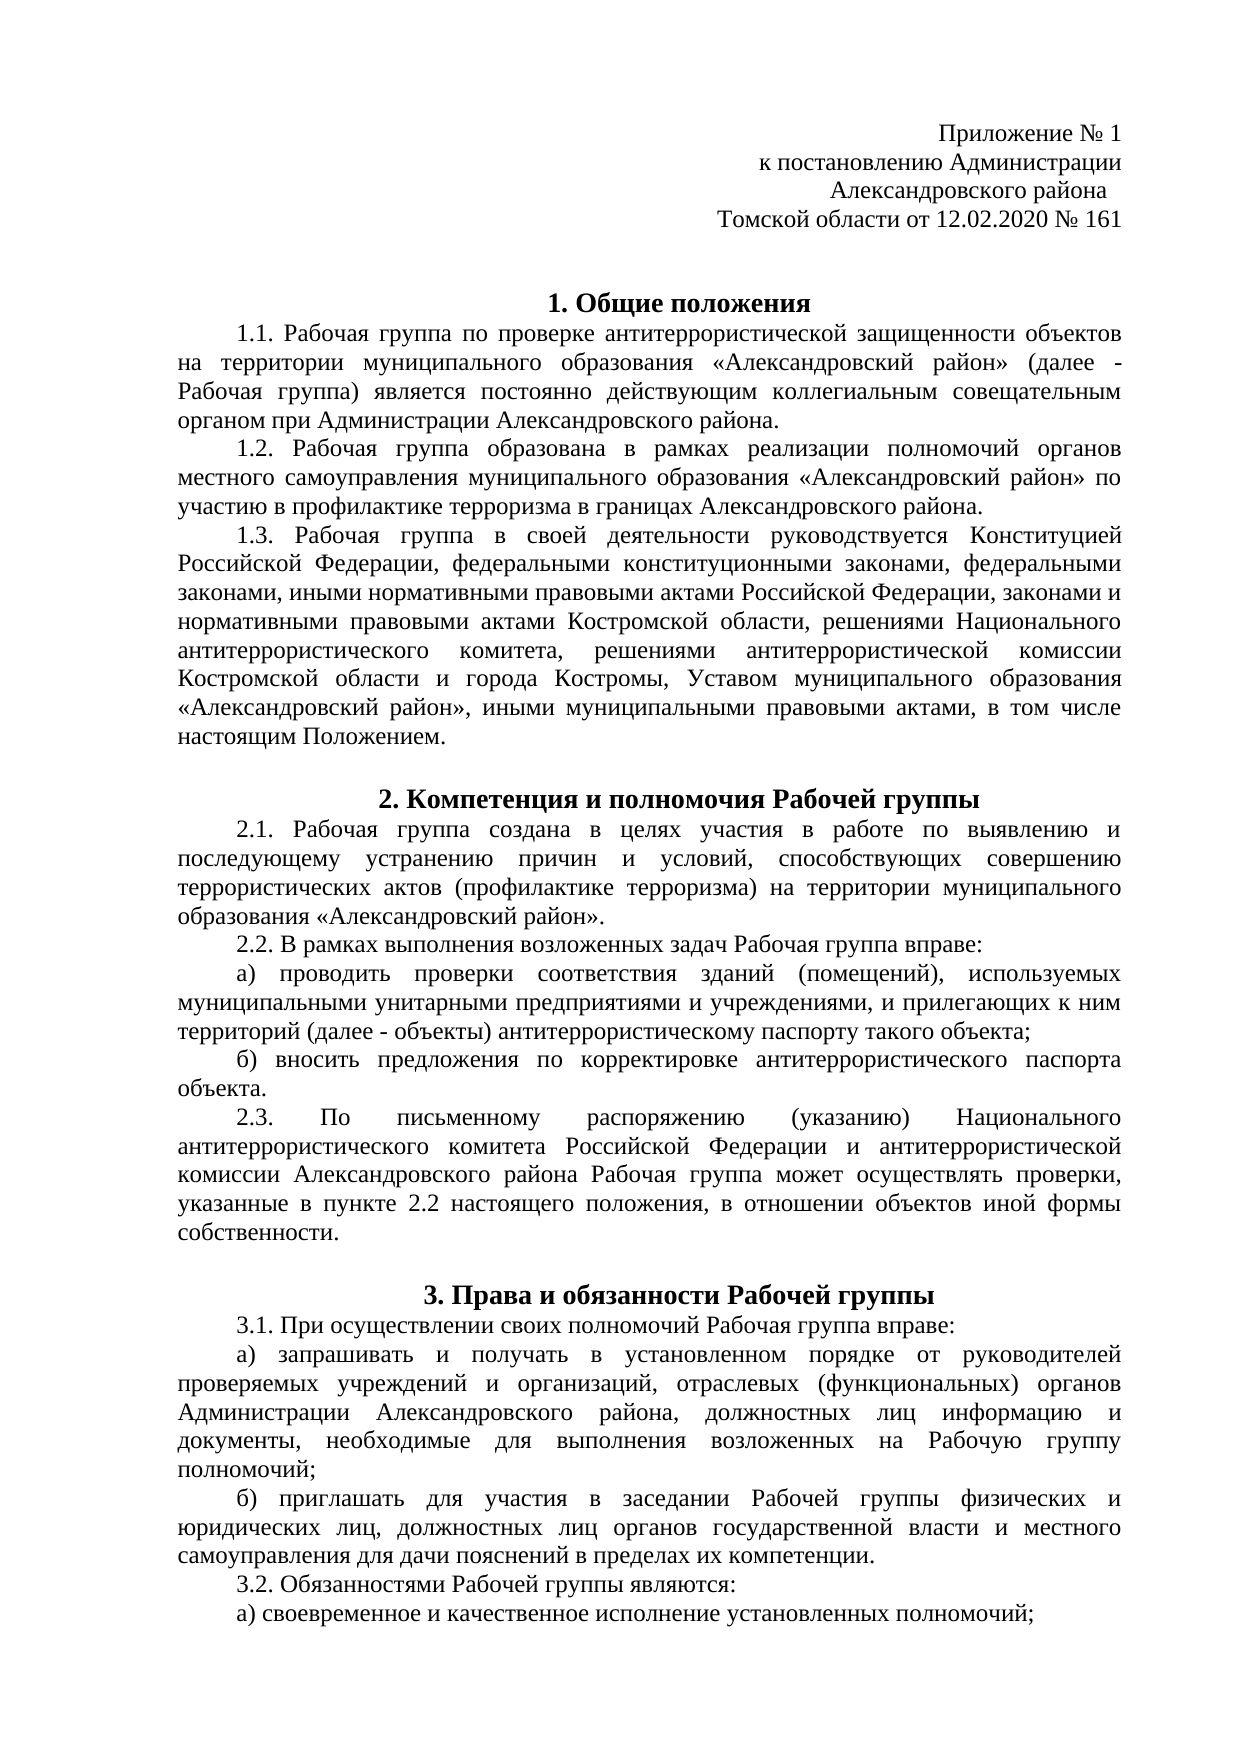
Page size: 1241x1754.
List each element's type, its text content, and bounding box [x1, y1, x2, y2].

text 1.2. Рабочая группа образована в рамках реализации полномочий органов местного самоуправления муниципального образования «Александровский район» по участию в профилактике терроризма в границах Александровского района. [177, 433, 1122, 520]
text 2.1. Рабочая группа создана в целях участия в работе по выявлению и последующему устранению причин и условий, способствующих совершению террористических актов (профилактике терроризма) на территории муниципального образования «Александровский район». [177, 814, 1122, 929]
text 3.2. Обязанностями Рабочей группы являются: [177, 1569, 1122, 1598]
text 2.2. В рамках выполнения возложенных задач Рабочая группа вправе: [177, 929, 1122, 958]
text Приложение № 1 [177, 118, 1122, 147]
text 3. Права и обязанности Рабочей группы [177, 1278, 1122, 1311]
text 2. Компетенция и полномочия Рабочей группы [177, 782, 1122, 814]
text к постановлению Администрации [177, 147, 1122, 176]
text б) приглашать для участия в заседании Рабочей группы физических и юридических лиц, должностных лиц органов государственной власти и местного самоуправления для дачи пояснений в пределах их компетенции. [177, 1483, 1122, 1569]
text 1. Общие положения [177, 286, 1122, 318]
text а) запрашивать и получать в установленном порядке от руководителей проверяемых учреждений и организаций, отраслевых (функциональных) органов Администрации Александровского района, должностных лиц информацию и документы, необходимые для выполнения возложенных на Рабочую группу полномочий; [177, 1339, 1122, 1483]
text 2.3. По письменному распоряжению (указанию) Национального антитеррористического комитета Российской Федерации и антитеррористической комиссии Александровского района Рабочая группа может осуществлять проверки, указанные в пункте 2.2 настоящего положения, в отношении объектов иной формы собственности. [177, 1102, 1122, 1246]
text Александровского района [177, 176, 1122, 204]
text 1.3. Рабочая группа в своей деятельности руководствуется Конституцией Российской Федерации, федеральными конституционными законами, федеральными законами, иными нормативными правовыми актами Российской Федерации, законами и нормативными правовыми актами Костромской области, решениями Национального антитеррористического комитета, решениями антитеррористической комиссии Костромской области и города Костромы, Уставом муниципального образования «Александровский район», иными муниципальными правовыми актами, в том числе настоящим Положением. [177, 520, 1122, 750]
text 3.1. При осуществлении своих полномочий Рабочая группа вправе: [177, 1311, 1122, 1339]
text б) вносить предложения по корректировке антитеррористического паспорта объекта. [177, 1044, 1122, 1102]
text Томской области от 12.02.2020 № 161 [177, 204, 1122, 233]
text а) своевременное и качественное исполнение установленных полномочий; [177, 1598, 1122, 1627]
text 1.1. Рабочая группа по проверке антитеррористической защищенности объектов на территории муниципального образования «Александровский район» (далее - Рабочая группа) является постоянно действующим коллегиальным совещательным органом при Администрации Александровского района. [177, 318, 1122, 433]
text а) проводить проверки соответствия зданий (помещений), используемых муниципальными унитарными предприятиями и учреждениями, и прилегающих к ним территорий (далее - объекты) антитеррористическому паспорту такого объекта; [177, 958, 1122, 1044]
